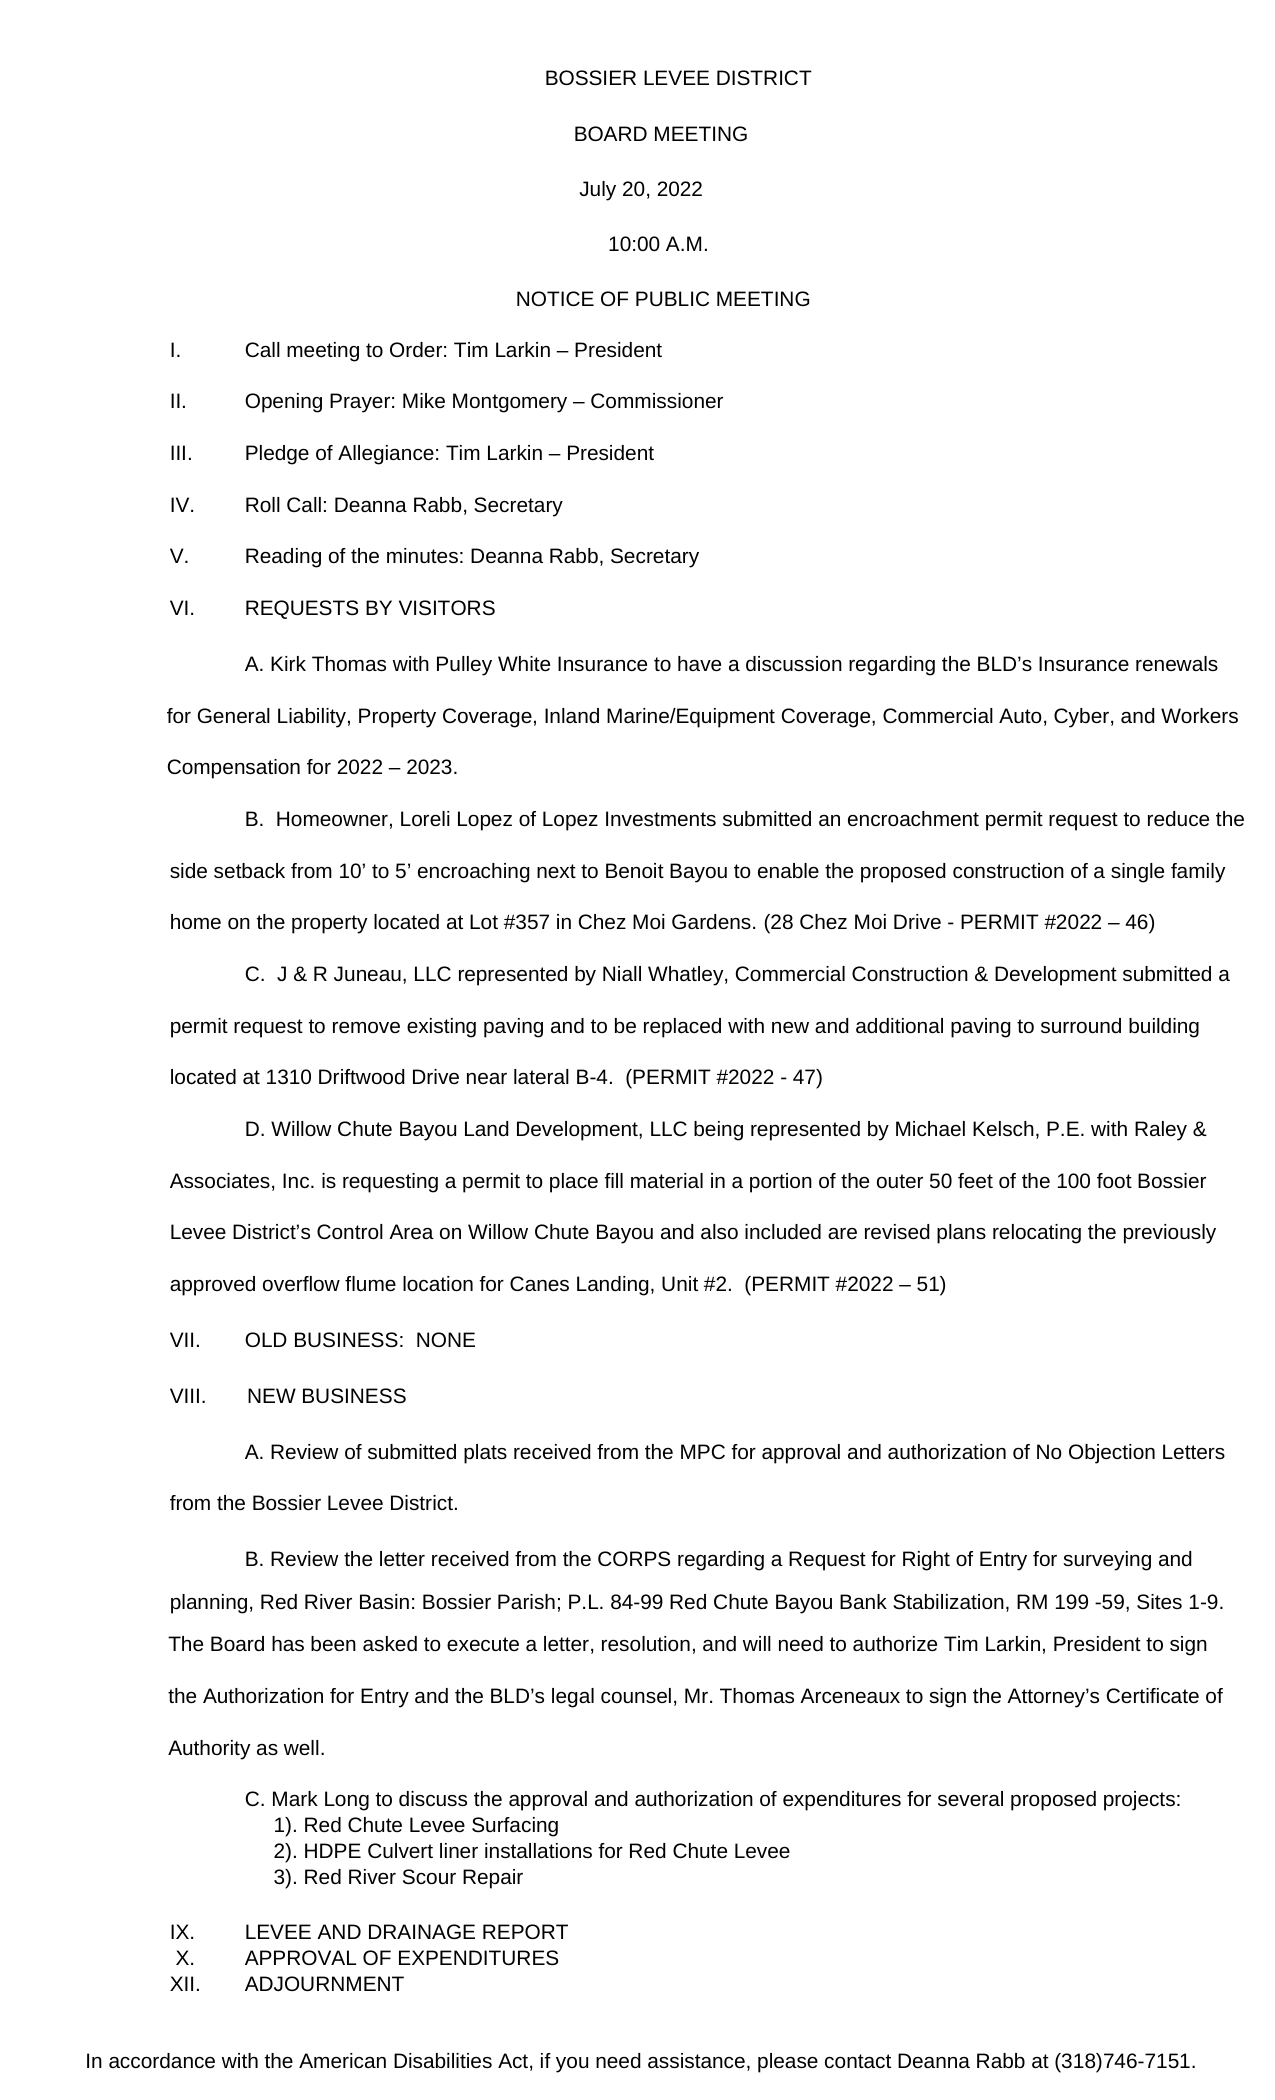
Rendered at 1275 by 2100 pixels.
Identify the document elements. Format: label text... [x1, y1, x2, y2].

text from the Bossier Levee District. [169, 1491, 1275, 1515]
text located at 1310 Driftwood Drive near lateral B-4. (PERMIT #2022 - 47) [169, 1065, 1238, 1089]
text D. Willow Chute Bayou Land Development, LLC being represented by Michael Kelsch, P.E. with Raley & [169, 1117, 1256, 1141]
text A. Review of submitted plats received from the MPC for approval and authorization of No Objection Letters [169, 1439, 1275, 1463]
text home on the property located at Lot #357 in Chez Moi Gardens. (28 Chez Moi Drive - PERMIT #2022 – 46) [169, 910, 1256, 934]
text I. Call meeting to Order: Tim Larkin – President [169, 338, 1228, 362]
text Associates, Inc. is requesting a permit to place fill material in a portion of the outer 50 feet of the 100 foot Bossier [169, 1168, 1256, 1192]
text planning, Red River Basin: Bossier Parish; P.L. 84-99 Red Chute Bayou Bank Stabilization, RM 199 -59, Sites 1-9. [94, 1589, 1275, 1613]
text VII. OLD BUSINESS: NONE [169, 1328, 1256, 1352]
text III. Pledge of Allegiance: Tim Larkin – President [169, 441, 1228, 465]
text XII. ADJOURNMENT [169, 1972, 1275, 1996]
text X. APPROVAL OF EXPENDITURES [151, 1946, 1275, 1970]
text In accordance with the American Disabilities Act, if you need assistance, please contact Deanna Rabb at (318)746-7151. [85, 2049, 1219, 2073]
text 3). Red River Scour Repair [151, 1864, 1275, 1888]
text Authority as well. [151, 1735, 1275, 1759]
text side setback from 10’ to 5’ encroaching next to Benoit Bayou to enable the proposed construction of a single family [169, 858, 1256, 882]
text C. J & R Juneau, LLC represented by Niall Whatley, Commercial Construction & Development submitted a [169, 962, 1238, 986]
text B. Review the letter received from the CORPS regarding a Request for Right of Entry for surveying and [94, 1547, 1275, 1571]
text II. Opening Prayer: Mike Montgomery – Commissioner [169, 389, 1228, 413]
text V. Reading of the minutes: Deanna Rabb, Secretary [169, 544, 1228, 568]
text 10:00 A.M. [169, 232, 1228, 256]
text IX. LEVEE AND DRAINAGE REPORT [151, 1920, 1275, 1944]
text VIII. NEW BUSINESS [169, 1383, 1257, 1407]
text VI. REQUESTS BY VISITORS [169, 596, 1228, 620]
text A. Kirk Thomas with Pulley White Insurance to have a discussion regarding the BLD’s Insurance renewals [132, 652, 1256, 676]
text IV. Roll Call: Deanna Rabb, Secretary [169, 493, 1228, 517]
text 1). Red Chute Levee Surfacing [151, 1813, 1275, 1837]
text Compensation for 2022 – 2023. [132, 755, 1256, 779]
text permit request to remove existing paving and to be replaced with new and additional paving to surround building [169, 1013, 1238, 1037]
text Levee District’s Control Area on Willow Chute Bayou and also included are revised plans relocating the previously [169, 1220, 1256, 1244]
text B. Homeowner, Loreli Lopez of Lopez Investments submitted an encroachment permit request to reduce the [169, 807, 1256, 831]
text the Authorization for Entry and the BLD’s legal counsel, Mr. Thomas Arceneaux to sign the Attorney’s Certificate of [151, 1684, 1275, 1708]
text C. Mark Long to discuss the approval and authorization of expenditures for several proposed projects: [151, 1787, 1275, 1811]
text BOARD MEETING [169, 122, 1275, 146]
text for General Liability, Property Coverage, Inland Marine/Equipment Coverage, Commercial Auto, Cyber, and Workers [132, 703, 1256, 727]
text NOTICE OF PUBLIC MEETING [169, 287, 1228, 311]
text 2). HDPE Culvert liner installations for Red Chute Levee [151, 1839, 1275, 1863]
text BOSSIER LEVEE DISTRICT [169, 66, 1275, 90]
text July 20, 2022 [169, 177, 1238, 201]
text The Board has been asked to execute a letter, resolution, and will need to authorize Tim Larkin, President to sign [151, 1632, 1275, 1656]
text approved overflow flume location for Canes Landing, Unit #2. (PERMIT #2022 – 51) [169, 1272, 1256, 1296]
